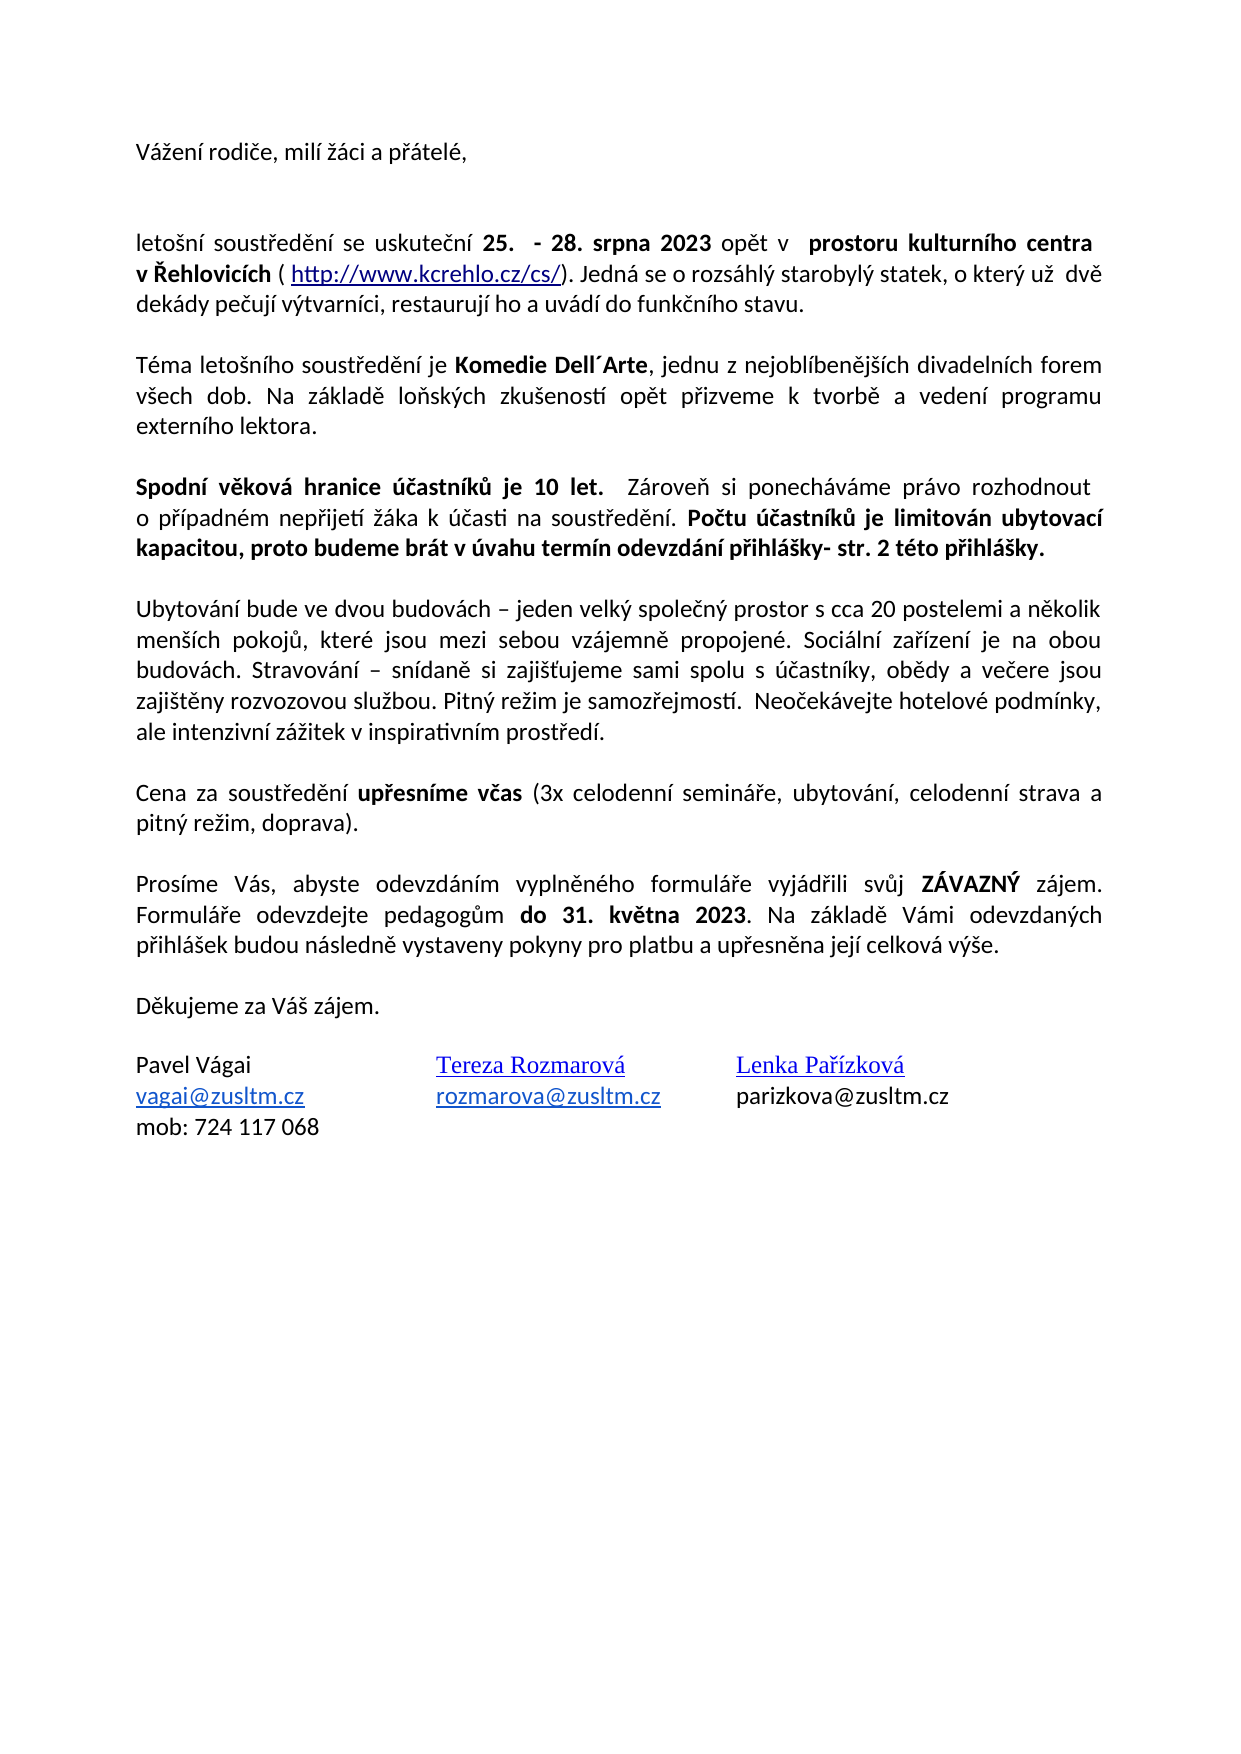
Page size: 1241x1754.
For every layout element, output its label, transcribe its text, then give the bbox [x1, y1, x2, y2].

text Cena za soustředění upřesníme včas (3x celodenní semináře, ubytování, celodenní strava a pitný režim, doprava). [136, 777, 1103, 838]
text Pavel Vágai Tereza Rozmarová Lenka Pařízková [136, 1050, 1103, 1080]
text mob: 724 117 068 [136, 1111, 1103, 1141]
text letošní soustředění se uskuteční 25. - 28. srpna 2023 opět v prostoru kulturního centra v Řehlovicích ( http://www.kcrehlo.cz/cs/). Jedná se o rozsáhlý starobylý statek, o který už dvě dekády pečují výtvarníci, restaurují ho a uvádí do funkčního stavu. [136, 227, 1103, 319]
text Ubytování bude ve dvou budovách – jeden velký společný prostor s cca 20 postelemi a několik menších pokojů, které jsou mezi sebou vzájemně propojené. Sociální zařízení je na obou budovách. Stravování – snídaně si zajišťujeme sami spolu s účastníky, obědy a večere jsou zajištěny rozvozovou službou. Pitný režim je samozřejmostí. Neočekávejte hotelové podmínky, ale intenzivní zážitek v inspirativním prostředí. [136, 594, 1103, 746]
text Téma letošního soustředění je Komedie Dell´Arte, jednu z nejoblíbenějších divadelních forem všech dob. Na základě loňských zkušeností opět přizveme k tvorbě a vedení programu externího lektora. [136, 349, 1103, 441]
text Vážení rodiče, milí žáci a přátelé, [136, 136, 1103, 166]
text vagai@zusltm.cz rozmarova@zusltm.cz parizkova@zusltm.cz [136, 1080, 1103, 1111]
text Spodní věková hranice účastníků je 10 let. Zároveň si ponecháváme právo rozhodnout o případném nepřijetí žáka k účasti na soustředění. Počtu účastníků je limitován ubytovací kapacitou, proto budeme brát v úvahu termín odevzdání přihlášky- str. 2 této přihlášky. [136, 472, 1103, 563]
text Prosíme Vás, abyste odevzdáním vyplněného formuláře vyjádřili svůj ZÁVAZNÝ zájem. Formuláře odevzdejte pedagogům do 31. května 2023. Na základě Vámi odevzdaných přihlášek budou následně vystaveny pokyny pro platbu a upřesněna její celková výše. [136, 868, 1103, 960]
text Děkujeme za Váš zájem. [136, 990, 1103, 1021]
